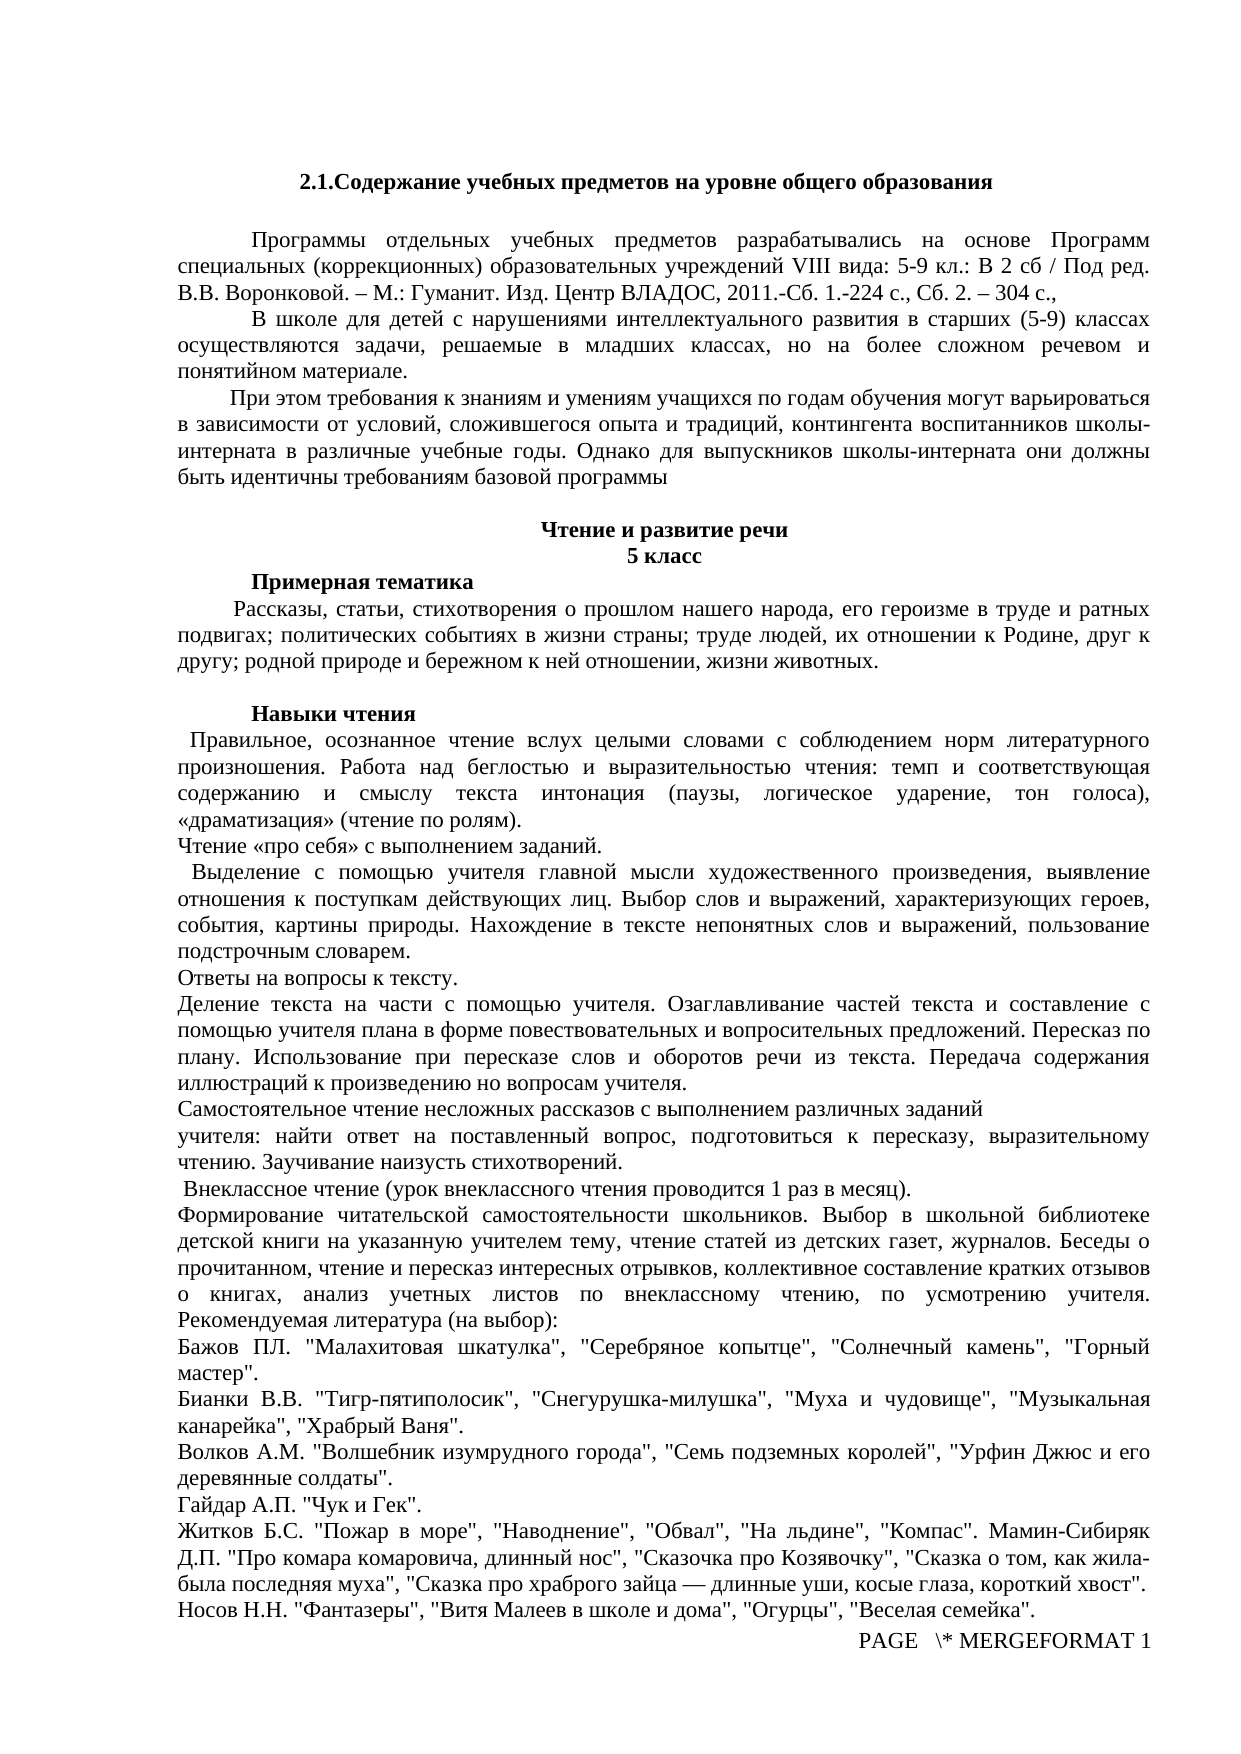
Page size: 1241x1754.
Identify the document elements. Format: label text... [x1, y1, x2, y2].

text Ответы на вопросы к тексту. [177, 964, 1152, 990]
text Бианки В.В. "Тигр-пятиполосик", "Снегурушка-милушка", "Муха и чудовище", "Музыкальная канарейка", "Храбрый Ваня". [177, 1385, 1152, 1438]
text Гайдар А.П. "Чук и Гек". [177, 1491, 1152, 1517]
text учителя: найти ответ на поставленный вопрос, подготовиться к пересказу, выразительному чтению. Заучивание наизусть стихотворений. [177, 1122, 1152, 1174]
text Примерная тематика [177, 568, 1152, 595]
text Деление текста на части с помощью учителя. Озаглавливание частей текста и составление с помощью учителя плана в форме повествовательных и вопросительных предложений. Пересказ по плану. Использование при пересказе слов и оборотов речи из текста. Передача содержания иллюстраций к произведению но вопросам учителя. [177, 990, 1152, 1096]
text Программы отдельных учебных предметов разрабатывались на основе Программ специальных (коррекционных) образовательных учреждений VIII вида: 5-9 кл.: В 2 сб / Под ред. В.В. Воронковой. – М.: Гуманит. Изд. Центр ВЛАДОС, 2011.-Сб. 1.-224 с., Сб. 2. – 304 с., [177, 226, 1152, 305]
text Самостоятельное чтение несложных рассказов с выполнением различных заданий [177, 1096, 1152, 1122]
text Формирование читательской самостоятельности школьников. Выбор в школьной библиотеке детской книги на указанную учителем тему, чтение статей из детских газет, журналов. Беседы о прочитанном, чтение и пересказ интересных отрывков, коллективное составление кратких отзывов о книгах, анализ учетных листов по внеклассному чтению, по усмотрению учителя. Рекомендуемая литература (на выбор): [177, 1201, 1152, 1333]
text Бажов ПЛ. "Малахитовая шкатулка", "Серебряное копытце", "Солнечный камень", "Горный мастер". [177, 1333, 1152, 1385]
text Внеклассное чтение (урок внеклассного чтения проводится 1 раз в месяц). [177, 1174, 1152, 1201]
text Правильное, осознанное чтение вслух целыми словами с соблюдением норм литературного произношения. Работа над беглостью и выразительностью чтения: темп и соответствующая содержанию и смыслу текста интонация (паузы, логическое ударение, тон голоса), «драматизация» (чтение по ролям). [177, 727, 1152, 832]
text Волков А.М. "Волшебник изумрудного города", "Семь подземных королей", "Урфин Джюс и его деревянные солдаты". [177, 1438, 1152, 1491]
subtitle 2.1.Содержание учебных предметов на уровне общего образования [177, 168, 1152, 194]
text Рассказы, статьи, стихотворения о прошлом нашего народа, его героизме в труде и ратных подвигах; политических событиях в жизни страны; труде людей, их отношении к Родине, друг к другу; родной природе и бережном к ней отношении, жизни животных. [177, 595, 1152, 674]
text Чтение «про себя» с выполнением заданий. [177, 832, 1152, 858]
text Чтение и развитие речи [177, 516, 1152, 542]
text В школе для детей с нарушениями интеллектуального развития в старших (5-9) классах осуществляются задачи, решаемые в младших классах, но на более сложном речевом и понятийном материале. [177, 305, 1152, 384]
text При этом требования к знаниям и умениям учащихся по годам обучения могут варьироваться в зависимости от условий, сложившегося опыта и традиций, контингента воспитанников школы-интерната в различные учебные годы. Однако для выпускников школы-интерната они должны быть идентичны требованиям базовой программы [177, 384, 1152, 489]
text Житков Б.С. "Пожар в море", "Наводнение", "Обвал", "На льдине", "Компас". Мамин-Сибиряк Д.П. "Про комара комаровича, длинный нос", "Сказочка про Козявочку", "Сказка о том, как жила-была последняя муха", "Сказка про храброго зайца — длинные уши, косые глаза, короткий хвост". [177, 1517, 1152, 1596]
text Навыки чтения [177, 700, 1152, 727]
text 5 класс [177, 542, 1152, 568]
text Выделение с помощью учителя главной мысли художественного произведения, выявление отношения к поступкам действующих лиц. Выбор слов и выражений, характеризующих героев, события, картины природы. Нахождение в тексте непонятных слов и выражений, пользование подстрочным словарем. [177, 858, 1152, 964]
text Носов Н.Н. "Фантазеры", "Витя Малеев в школе и дома", "Огурцы", "Веселая семейка". [177, 1596, 1152, 1623]
